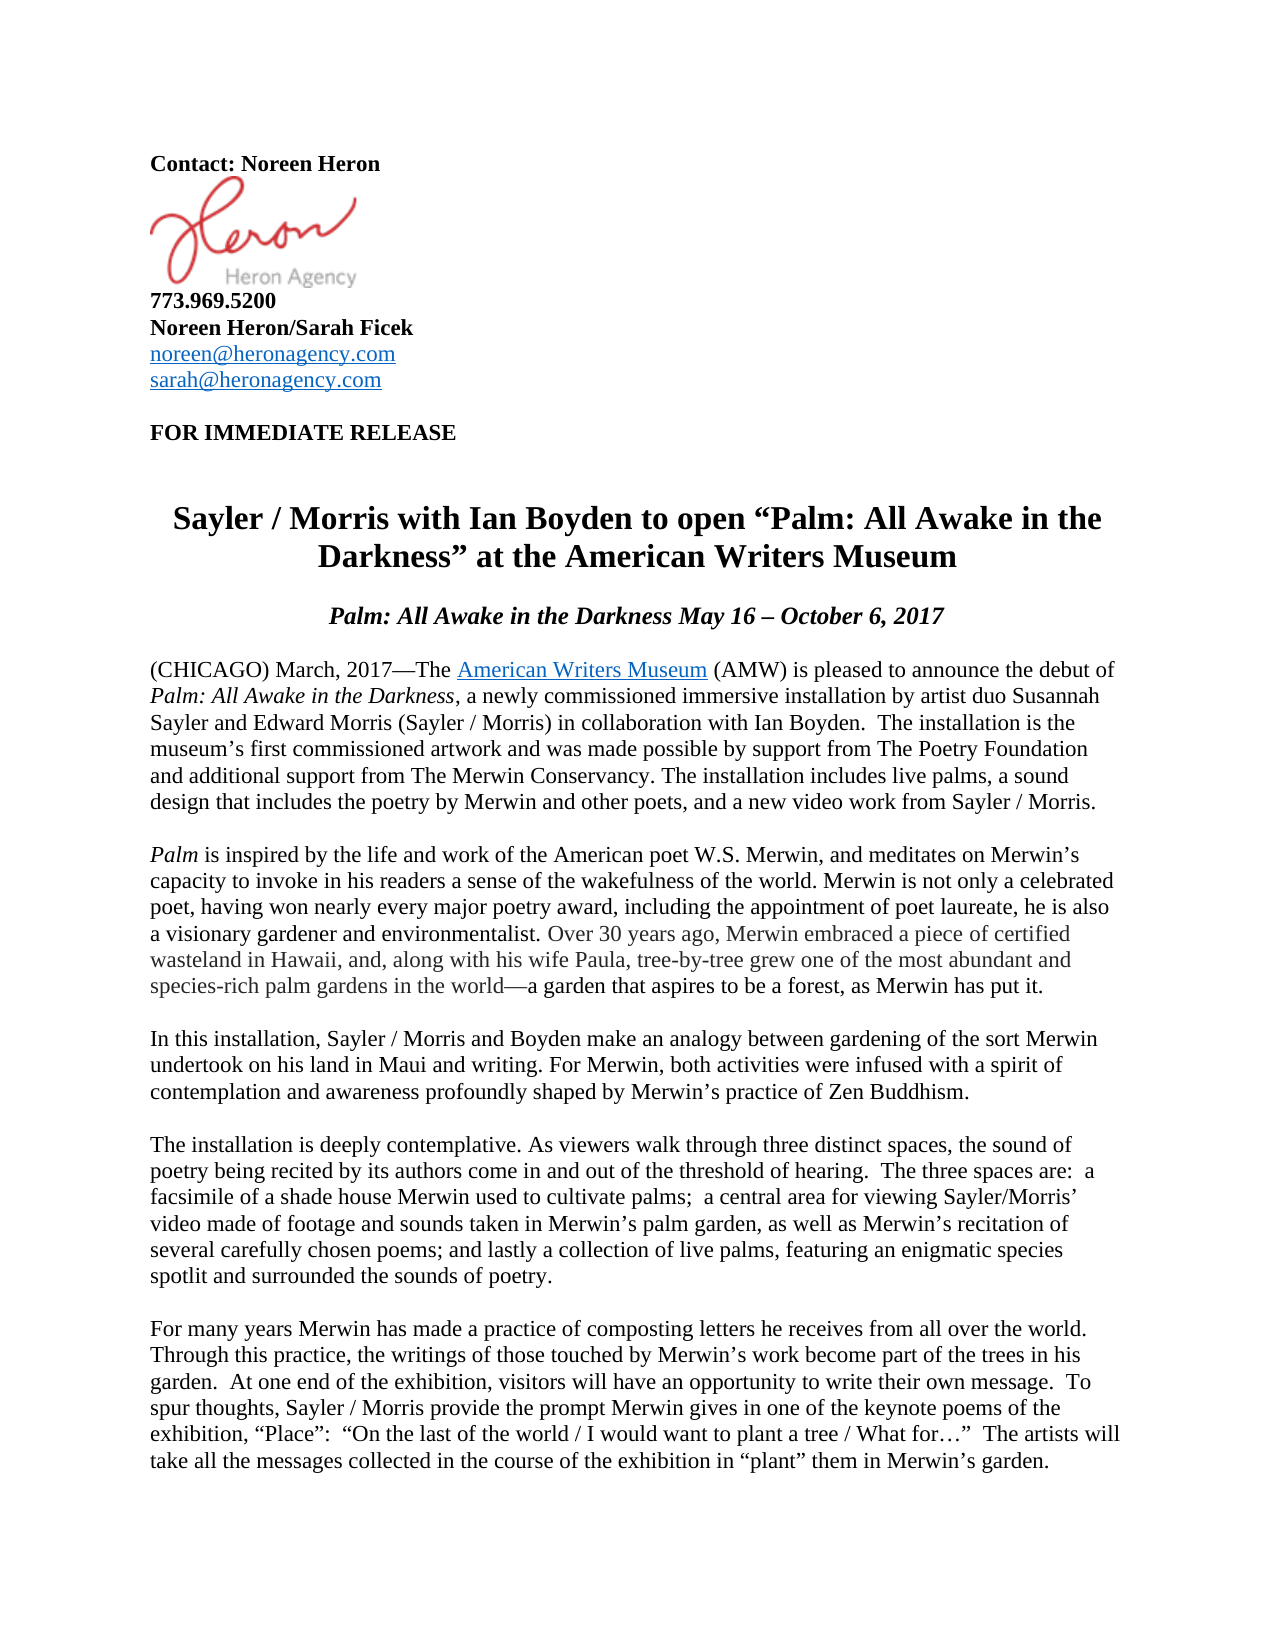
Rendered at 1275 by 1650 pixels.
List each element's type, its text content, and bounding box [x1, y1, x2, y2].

text For many years Merwin has made a practice of composting letters he receives from all over the world. Through this practice, the writings of those touched by Merwin’s work become part of the trees in his garden. At one end of the exhibition, visitors will have an opportunity to write their own message. To spur thoughts, Sayler / Morris provide the prompt Merwin gives in one of the keynote poems of the exhibition, “Place”: “On the last of the world / I would want to plant a tree / What for…” The artists will take all the messages collected in the course of the exhibition in “plant” them in Merwin’s garden. [150, 1315, 1125, 1473]
text noreen@heronagency.com [150, 340, 1125, 366]
text In this installation, Sayler / Morris and Boyden make an analogy between gardening of the sort Merwin undertook on his land in Maui and writing. For Merwin, both activities were infused with a spirit of contemplation and awareness profoundly shaped by Merwin’s practice of Zen Buddhism. [150, 1025, 1125, 1104]
text FOR IMMEDIATE RELEASE [150, 419, 1125, 445]
text Palm: All Awake in the Darkness May 16 – October 6, 2017 [150, 601, 1125, 630]
text Palm is inspired by the life and work of the American poet W.S. Merwin, and meditates on Merwin’s capacity to invoke in his readers a sense of the wakefulness of the world. Merwin is not only a celebrated poet, having won nearly every major poetry award, including the appointment of poet laureate, he is also a visionary gardener and environmentalist. Over 30 years ago, Merwin embraced a piece of certified wasteland in Hawaii, and, along with his wife Paula, tree-by-tree grew one of the most abundant and species-rich palm gardens in the world—a garden that aspires to be a forest, as Merwin has put it. [150, 841, 1125, 999]
text Contact: Noreen Heron [150, 150, 1125, 176]
text sarah@heronagency.com [150, 366, 1125, 393]
text Noreen Heron/Sarah Ficek [150, 314, 1125, 340]
picture [150, 176, 357, 288]
text 773.969.5200 [150, 287, 1125, 314]
text The installation is deeply contemplative. As viewers walk through three distinct spaces, the sound of poetry being recited by its authors come in and out of the threshold of hearing. The three spaces are: a facsimile of a shade house Merwin used to cultivate palms; a central area for viewing Sayler/Morris’ video made of footage and sounds taken in Merwin’s palm garden, as well as Merwin’s recitation of several carefully chosen poems; and lastly a collection of live palms, featuring an enigmatic species spotlit and surrounded the sounds of poetry. [150, 1131, 1125, 1289]
text Sayler / Morris with Ian Boyden to open “Palm: All Awake in the Darkness” at the American Writers Museum [150, 498, 1125, 575]
text (CHICAGO) March, 2017—The American Writers Museum (AMW) is pleased to announce the debut of Palm: All Awake in the Darkness, a newly commissioned immersive installation by artist duo Susannah Sayler and Edward Morris (Sayler / Morris) in collaboration with Ian Boyden. The installation is the museum’s first commissioned artwork and was made possible by support from The Poetry Foundation and additional support from The Merwin Conservancy. The installation includes live palms, a sound design that includes the poetry by Merwin and other poets, and a new video work from Sayler / Morris. [150, 656, 1125, 814]
